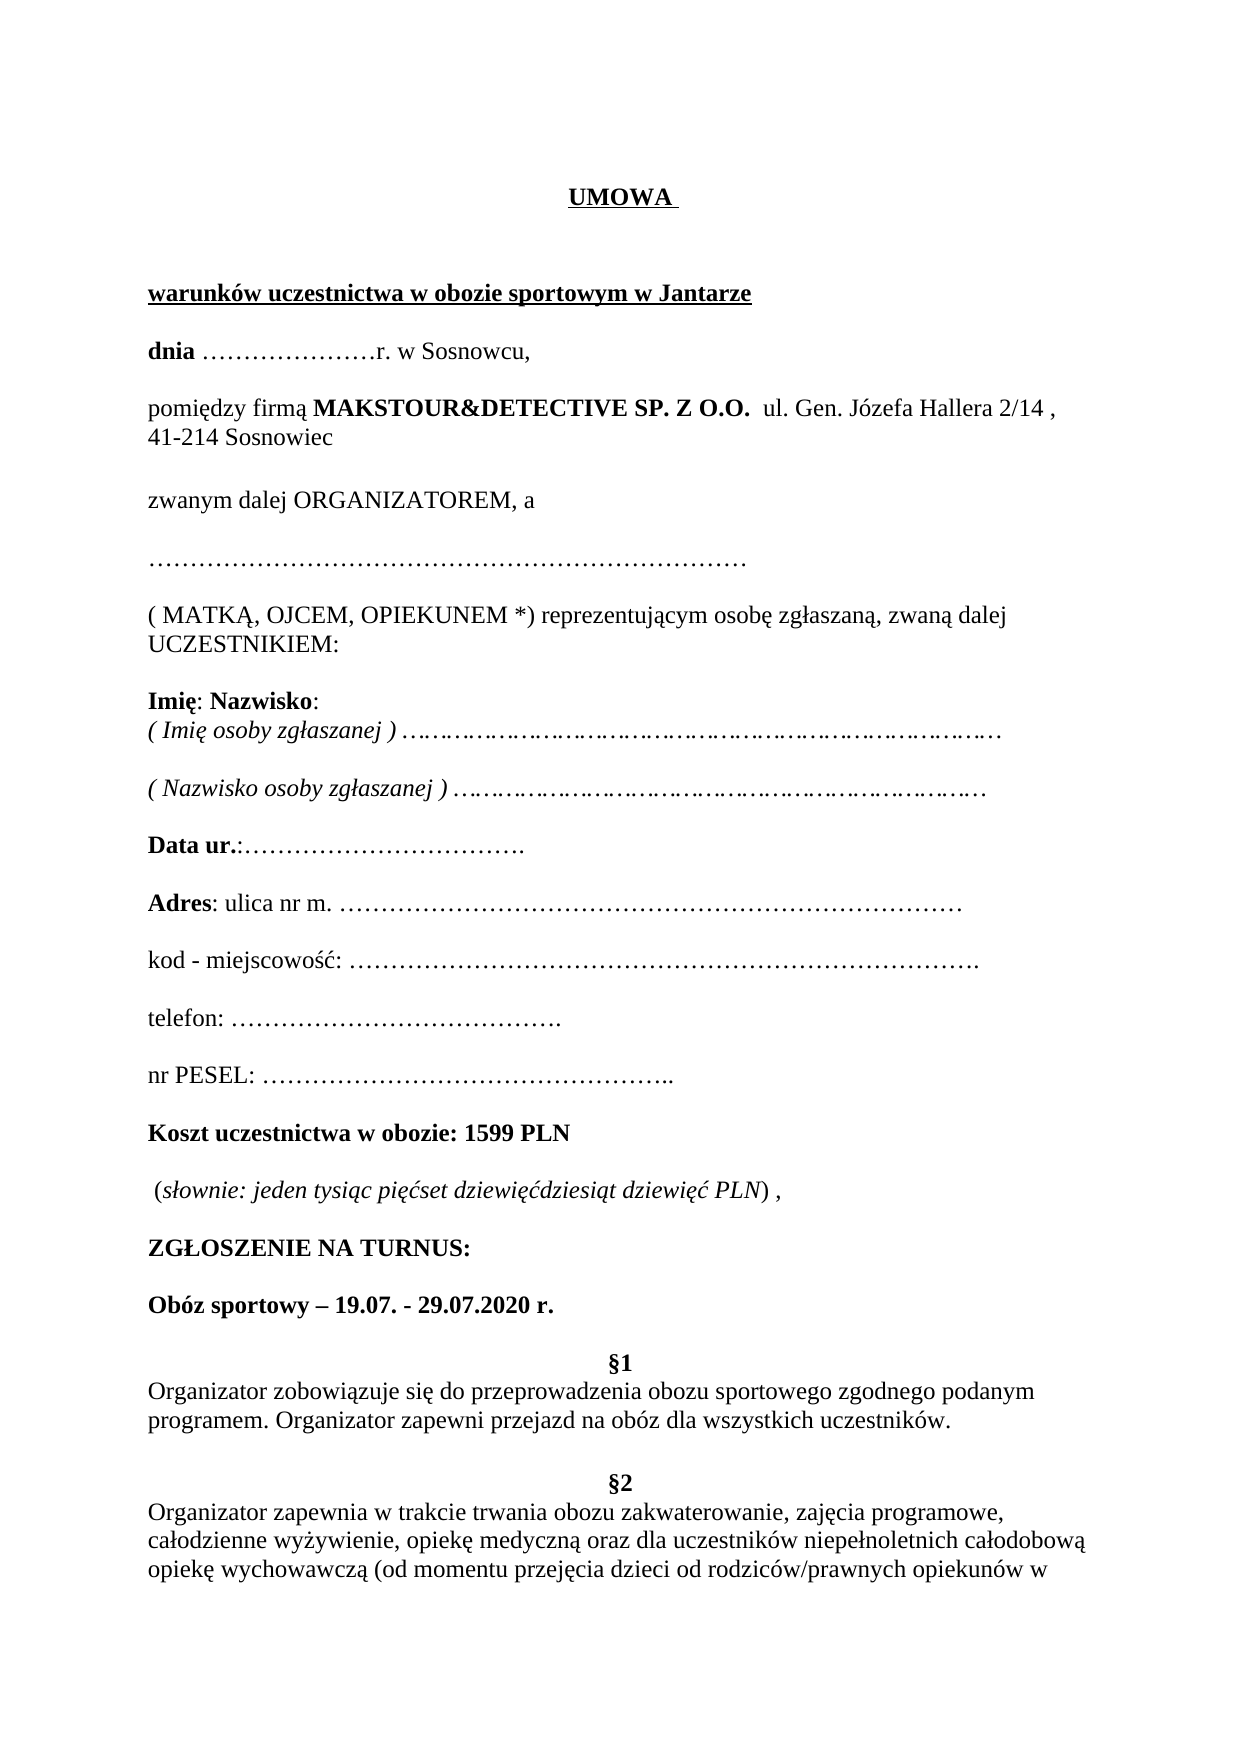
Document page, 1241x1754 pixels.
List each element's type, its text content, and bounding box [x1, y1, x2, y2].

text UMOWA [148, 182, 1093, 210]
text Adres: ulica nr m. ………………………………………………………………… [148, 888, 1093, 916]
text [148, 1497, 1093, 1583]
text (słownie: jeden tysiąc pięćset dziewięćdziesiąt dziewięć PLN) , [148, 1175, 1093, 1204]
text Organizator zobowiązuje się do przeprowadzenia obozu sportowego zgodnego podanym programem. Organizator zapewni przejazd na obóz dla wszystkich uczestników. [148, 1376, 1093, 1434]
text ( Nazwisko osoby zgłaszanej ) ……………………………………………………………… [148, 773, 1093, 801]
text dnia …………………r. w Sosnowcu, [148, 336, 1093, 365]
text ( MATKĄ, OJCEM, OPIEKUNEM *) reprezentującym osobę zgłaszaną, zwaną dalej UCZESTNIKIEM: [148, 600, 1093, 658]
text Imię: Nazwisko: [148, 686, 1093, 715]
text 41-214 Sosnowiec [148, 422, 1093, 451]
text Koszt uczestnictwa w obozie: 1599 PLN [148, 1118, 1093, 1146]
text ( Imię osoby zgłaszanej ) ……………………………………………………………………… [148, 715, 1093, 744]
text nr PESEL: ………………………………………….. [148, 1060, 1093, 1089]
text ZGŁOSZENIE NA TURNUS: [148, 1233, 1093, 1261]
text pomiędzy firmą MAKSTOUR&DETECTIVE SP. Z O.O. ul. Gen. Józefa Hallera 2/14 , [148, 393, 1093, 422]
text Data ur.:……………………………. [148, 830, 1093, 859]
text zwanym dalej ORGANIZATOREM, a [148, 485, 1093, 514]
text kod - miejscowość: …………………………………………………………………. [148, 945, 1093, 974]
text §2 [148, 1468, 1093, 1497]
text Obóz sportowy – 19.07. - 29.07.2020 r. [148, 1290, 1093, 1319]
text telefon: …………………………………. [148, 1003, 1093, 1031]
text §1 [148, 1348, 1093, 1376]
text warunków uczestnictwa w obozie sportowym w Jantarze [148, 278, 1093, 307]
text ……………………………………………………………… [148, 543, 1093, 571]
